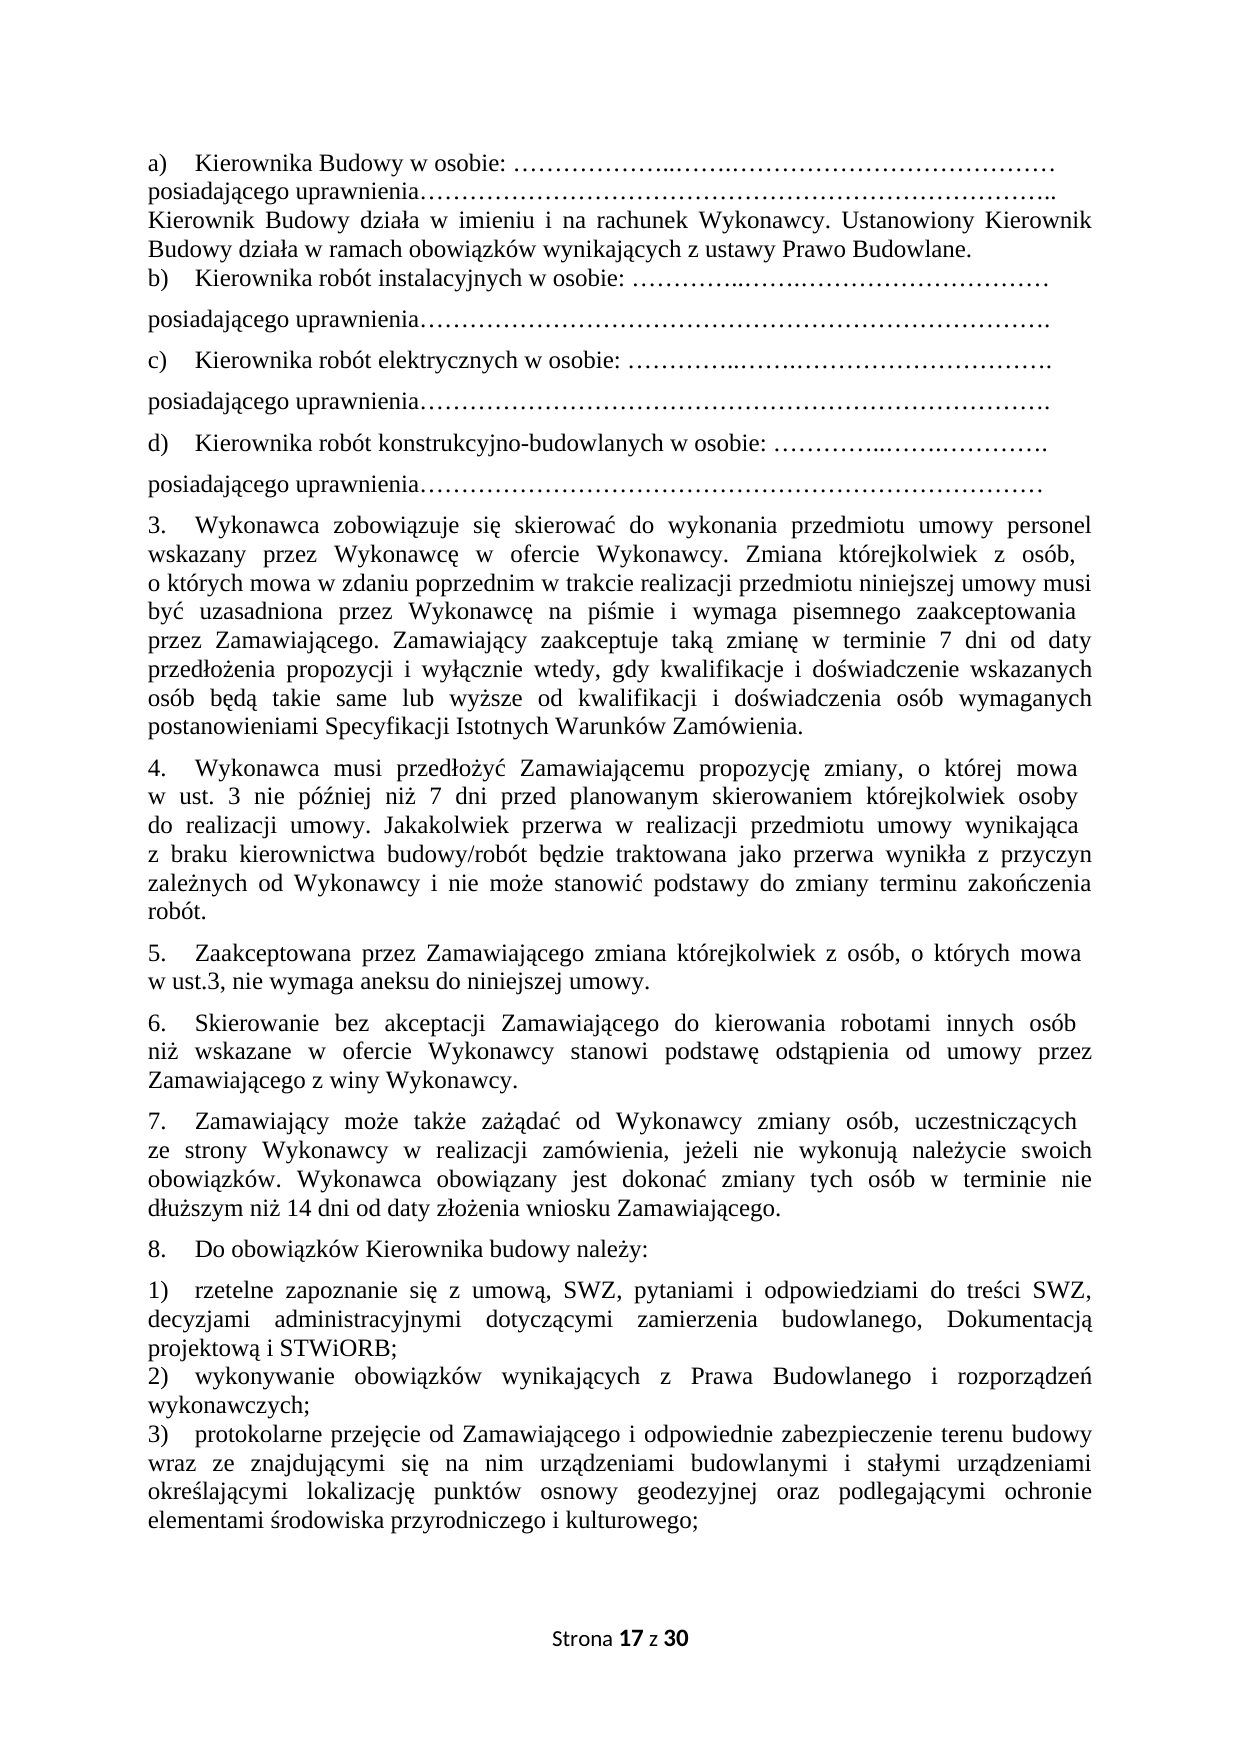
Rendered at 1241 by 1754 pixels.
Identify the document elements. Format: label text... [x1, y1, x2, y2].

list protokolarne przejęcie od Zamawiającego i odpowiednie zabezpieczenie terenu budowy wraz ze znajdującymi się na nim urządzeniami budowlanymi i stałymi urządzeniami określającymi lokalizację punktów osnowy geodezyjnej oraz podlegającymi ochronie elementami środowiska przyrodniczego i kulturowego; [148, 1419, 1093, 1534]
text Kierownik Budowy działa w imieniu i na rachunek Wykonawcy. Ustanowiony Kierownik Budowy działa w ramach obowiązków wynikających z ustawy Prawo Budowlane. [148, 205, 1093, 263]
list Do obowiązków Kierownika budowy należy: [148, 1234, 1093, 1263]
list rzetelne zapoznanie się z umową, SWZ, pytaniami i odpowiedziami do treści SWZ, decyzjami administracyjnymi dotyczącymi zamierzenia budowlanego, Dokumentacją projektową i STWiORB; [148, 1275, 1093, 1361]
text posiadającego uprawnienia…………………………………………………………………. [148, 386, 1093, 415]
text posiadającego uprawnienia………………………………………………………………… [148, 469, 1093, 498]
list Wykonawca zobowiązuje się skierować do wykonania przedmiotu umowy personel wskazany przez Wykonawcę w ofercie Wykonawcy. Zmiana którejkolwiek z osób, o których mowa w zdaniu poprzednim w trakcie realizacji przedmiotu niniejszej umowy musi być uzasadniona przez Wykonawcę na piśmie i wymaga pisemnego zaakceptowania przez Zamawiającego. Zamawiający zaakceptuje taką zmianę w terminie 7 dni od daty przedłożenia propozycji i wyłącznie wtedy, gdy kwalifikacje i doświadczenie wskazanych osób będą takie same lub wyższe od kwalifikacji i doświadczenia osób wymaganych postanowieniami Specyfikacji Istotnych Warunków Zamówienia. [148, 510, 1093, 740]
list wykonywanie obowiązków wynikających z Prawa Budowlanego i rozporządzeń wykonawczych; [148, 1361, 1093, 1419]
list Kierownika Budowy w osobie: ………………..…….………………………………… [148, 148, 1093, 176]
list Zaakceptowana przez Zamawiającego zmiana którejkolwiek z osób, o których mowa w ust.3, nie wymaga aneksu do niniejszej umowy. [148, 938, 1093, 995]
text posiadającego uprawnienia…………………………………………………………………. [148, 304, 1093, 333]
list Kierownika robót instalacyjnych w osobie: …………..…….………………………… [148, 263, 1093, 291]
list Wykonawca musi przedłożyć Zamawiającemu propozycję zmiany, o której mowa w ust. 3 nie później niż 7 dni przed planowanym skierowaniem którejkolwiek osoby do realizacji umowy. Jakakolwiek przerwa w realizacji przedmiotu umowy wynikająca z braku kierownictwa budowy/robót będzie traktowana jako przerwa wynikła z przyczyn zależnych od Wykonawcy i nie może stanowić podstawy do zmiany terminu zakończenia robót. [148, 753, 1093, 925]
text posiadającego uprawnienia………………………………………………………………….. [148, 176, 1093, 205]
list Kierownika robót konstrukcyjno-budowlanych w osobie: …………..…….…………. [148, 428, 1093, 456]
list Zamawiający może także zażądać od Wykonawcy zmiany osób, uczestniczących ze strony Wykonawcy w realizacji zamówienia, jeżeli nie wykonują należycie swoich obowiązków. Wykonawca obowiązany jest dokonać zmiany tych osób w terminie nie dłuższym niż 14 dni od daty złożenia wniosku Zamawiającego. [148, 1106, 1093, 1221]
list Kierownika robót elektrycznych w osobie: …………..…….…………………………. [148, 345, 1093, 374]
list Skierowanie bez akceptacji Zamawiającego do kierowania robotami innych osób niż wskazane w ofercie Wykonawcy stanowi podstawę odstąpienia od umowy przez Zamawiającego z winy Wykonawcy. [148, 1008, 1093, 1094]
